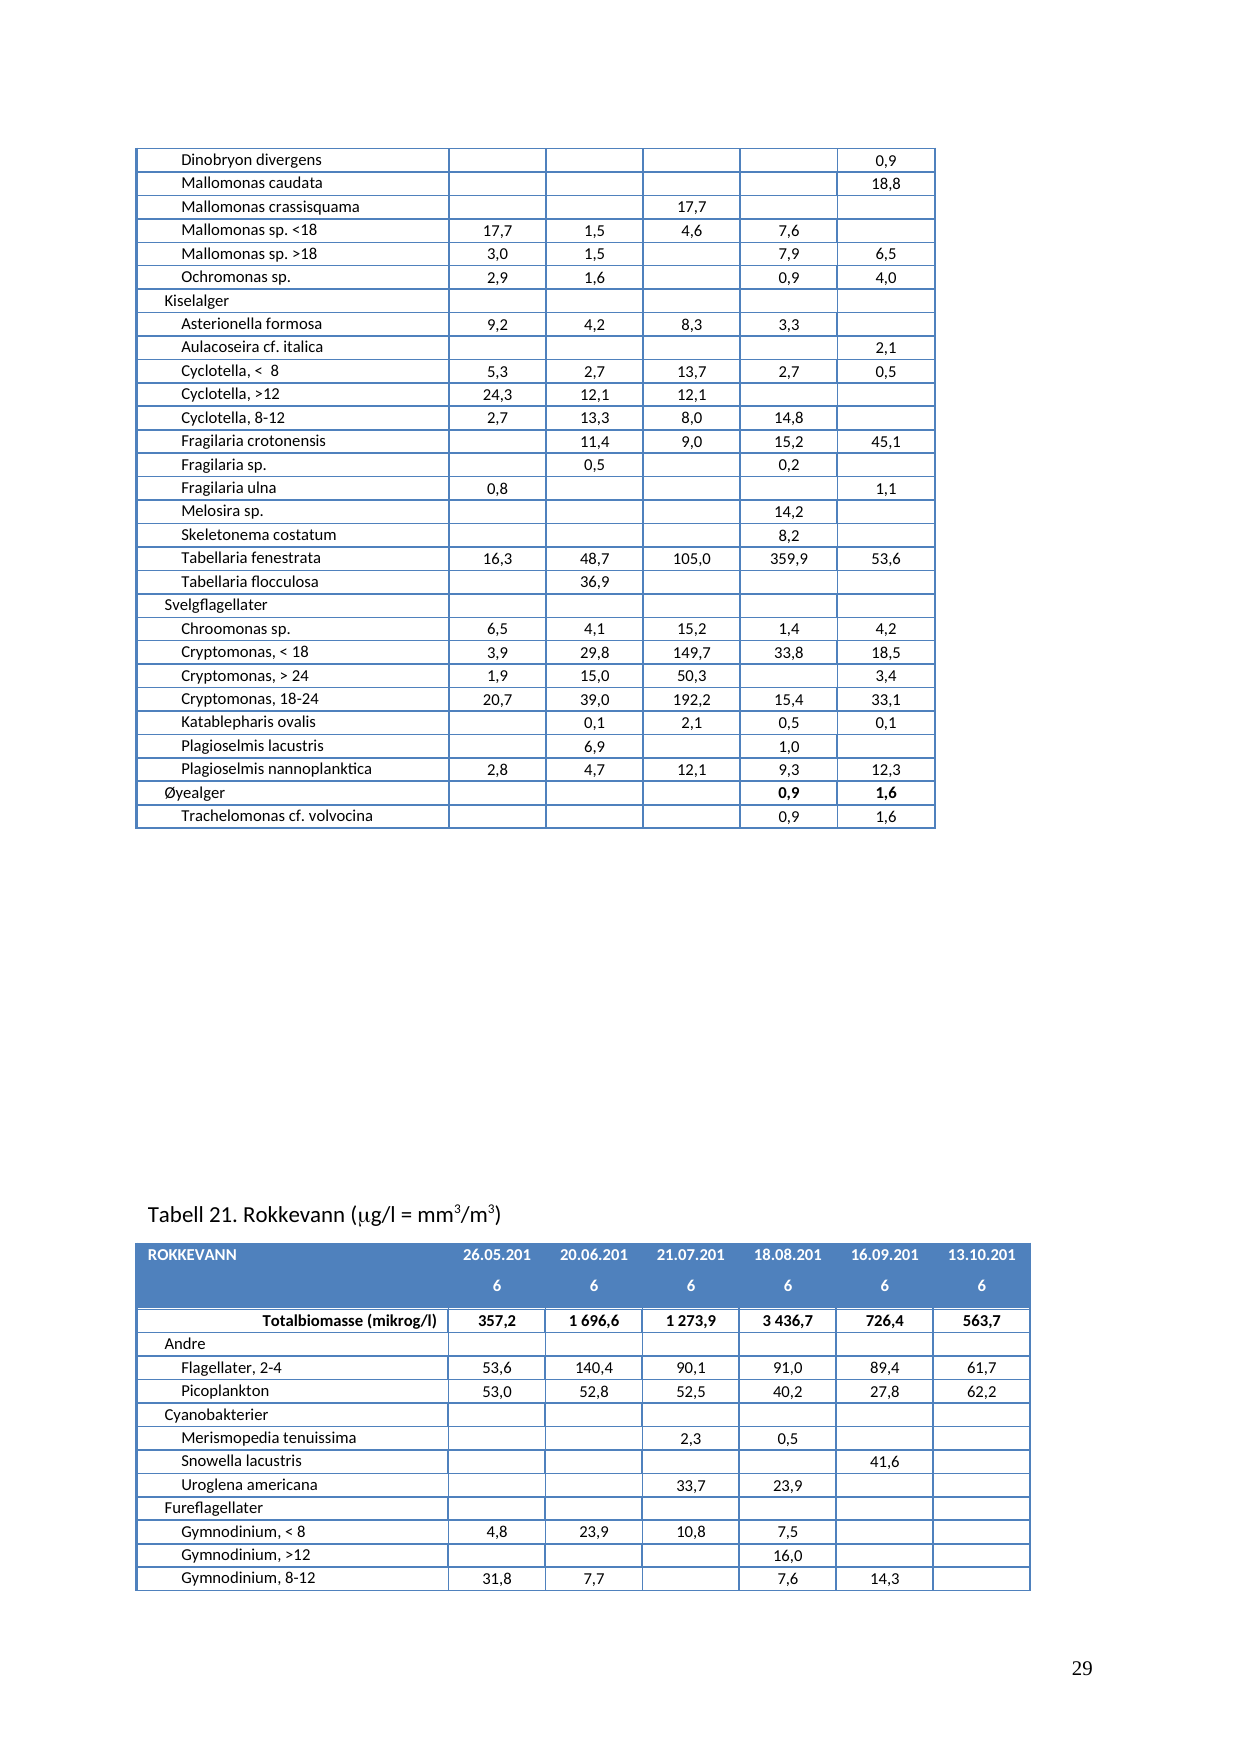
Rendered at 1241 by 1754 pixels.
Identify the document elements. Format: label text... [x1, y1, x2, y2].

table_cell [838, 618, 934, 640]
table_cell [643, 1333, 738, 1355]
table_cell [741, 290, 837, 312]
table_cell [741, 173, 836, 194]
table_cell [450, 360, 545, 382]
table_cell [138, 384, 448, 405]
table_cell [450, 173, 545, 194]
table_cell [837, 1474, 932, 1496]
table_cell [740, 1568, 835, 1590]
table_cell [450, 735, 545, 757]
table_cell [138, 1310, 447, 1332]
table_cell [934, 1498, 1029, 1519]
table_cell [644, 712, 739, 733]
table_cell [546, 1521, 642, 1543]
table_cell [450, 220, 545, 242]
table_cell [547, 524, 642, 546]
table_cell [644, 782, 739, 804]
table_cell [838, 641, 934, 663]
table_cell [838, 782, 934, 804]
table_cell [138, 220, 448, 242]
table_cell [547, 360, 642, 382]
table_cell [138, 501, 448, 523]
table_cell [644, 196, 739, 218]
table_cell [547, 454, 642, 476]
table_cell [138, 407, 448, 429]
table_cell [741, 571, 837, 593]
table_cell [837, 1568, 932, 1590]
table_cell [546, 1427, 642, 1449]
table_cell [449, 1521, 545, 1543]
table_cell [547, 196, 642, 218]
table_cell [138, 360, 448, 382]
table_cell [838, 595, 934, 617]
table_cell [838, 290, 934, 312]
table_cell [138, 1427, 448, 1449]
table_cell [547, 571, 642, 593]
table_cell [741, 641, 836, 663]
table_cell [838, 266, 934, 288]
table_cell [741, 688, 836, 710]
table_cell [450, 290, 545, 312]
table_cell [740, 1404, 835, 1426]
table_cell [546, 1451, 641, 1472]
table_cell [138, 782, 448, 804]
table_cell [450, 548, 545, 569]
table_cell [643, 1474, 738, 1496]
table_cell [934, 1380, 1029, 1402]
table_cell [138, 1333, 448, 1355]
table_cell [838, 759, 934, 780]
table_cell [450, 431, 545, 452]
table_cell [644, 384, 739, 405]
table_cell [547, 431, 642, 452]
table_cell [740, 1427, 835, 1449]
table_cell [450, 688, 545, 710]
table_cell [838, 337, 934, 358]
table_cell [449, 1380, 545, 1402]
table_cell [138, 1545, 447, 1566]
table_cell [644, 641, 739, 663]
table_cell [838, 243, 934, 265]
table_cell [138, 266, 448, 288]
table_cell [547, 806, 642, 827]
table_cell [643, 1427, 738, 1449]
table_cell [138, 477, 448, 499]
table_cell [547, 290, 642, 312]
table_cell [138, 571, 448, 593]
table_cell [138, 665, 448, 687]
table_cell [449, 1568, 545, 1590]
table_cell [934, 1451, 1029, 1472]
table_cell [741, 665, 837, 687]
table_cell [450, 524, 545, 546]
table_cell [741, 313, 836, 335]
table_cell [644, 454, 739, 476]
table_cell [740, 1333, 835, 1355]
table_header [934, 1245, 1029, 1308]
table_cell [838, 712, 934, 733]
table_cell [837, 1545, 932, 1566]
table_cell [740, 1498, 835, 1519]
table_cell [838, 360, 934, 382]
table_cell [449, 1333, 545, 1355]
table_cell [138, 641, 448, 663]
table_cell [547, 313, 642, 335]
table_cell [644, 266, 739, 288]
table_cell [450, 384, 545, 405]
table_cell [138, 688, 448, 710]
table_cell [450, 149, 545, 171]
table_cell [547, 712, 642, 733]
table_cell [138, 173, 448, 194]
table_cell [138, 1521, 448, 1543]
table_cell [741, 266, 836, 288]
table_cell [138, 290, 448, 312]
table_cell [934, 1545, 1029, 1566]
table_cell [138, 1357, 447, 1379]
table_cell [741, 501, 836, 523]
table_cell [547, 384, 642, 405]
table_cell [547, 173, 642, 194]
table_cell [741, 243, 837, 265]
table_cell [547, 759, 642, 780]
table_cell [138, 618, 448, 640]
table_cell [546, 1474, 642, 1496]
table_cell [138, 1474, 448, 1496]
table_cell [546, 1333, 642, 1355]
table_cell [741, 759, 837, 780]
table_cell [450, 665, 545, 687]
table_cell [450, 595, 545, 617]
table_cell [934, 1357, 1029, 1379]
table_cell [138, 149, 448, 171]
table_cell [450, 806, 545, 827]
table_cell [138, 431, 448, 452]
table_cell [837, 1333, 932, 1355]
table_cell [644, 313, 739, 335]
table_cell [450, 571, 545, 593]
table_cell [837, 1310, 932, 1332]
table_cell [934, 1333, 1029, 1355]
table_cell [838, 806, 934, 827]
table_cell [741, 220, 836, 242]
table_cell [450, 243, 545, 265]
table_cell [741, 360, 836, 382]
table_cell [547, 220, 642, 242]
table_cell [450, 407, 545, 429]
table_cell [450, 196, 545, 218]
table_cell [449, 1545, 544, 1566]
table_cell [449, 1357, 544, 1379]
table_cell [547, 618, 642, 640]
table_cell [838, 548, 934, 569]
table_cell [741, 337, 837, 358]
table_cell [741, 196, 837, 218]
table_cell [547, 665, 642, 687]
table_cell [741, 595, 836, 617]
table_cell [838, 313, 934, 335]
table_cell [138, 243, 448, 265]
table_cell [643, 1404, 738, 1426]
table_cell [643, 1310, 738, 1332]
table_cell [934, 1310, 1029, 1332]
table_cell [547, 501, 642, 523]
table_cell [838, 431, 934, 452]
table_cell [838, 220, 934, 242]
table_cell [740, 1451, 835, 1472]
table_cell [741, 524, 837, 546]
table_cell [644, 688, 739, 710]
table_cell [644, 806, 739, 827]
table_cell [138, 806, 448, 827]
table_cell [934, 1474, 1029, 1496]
text Tabell 21. Rokkevann (g/l = mm3/m3) [148, 1201, 1093, 1228]
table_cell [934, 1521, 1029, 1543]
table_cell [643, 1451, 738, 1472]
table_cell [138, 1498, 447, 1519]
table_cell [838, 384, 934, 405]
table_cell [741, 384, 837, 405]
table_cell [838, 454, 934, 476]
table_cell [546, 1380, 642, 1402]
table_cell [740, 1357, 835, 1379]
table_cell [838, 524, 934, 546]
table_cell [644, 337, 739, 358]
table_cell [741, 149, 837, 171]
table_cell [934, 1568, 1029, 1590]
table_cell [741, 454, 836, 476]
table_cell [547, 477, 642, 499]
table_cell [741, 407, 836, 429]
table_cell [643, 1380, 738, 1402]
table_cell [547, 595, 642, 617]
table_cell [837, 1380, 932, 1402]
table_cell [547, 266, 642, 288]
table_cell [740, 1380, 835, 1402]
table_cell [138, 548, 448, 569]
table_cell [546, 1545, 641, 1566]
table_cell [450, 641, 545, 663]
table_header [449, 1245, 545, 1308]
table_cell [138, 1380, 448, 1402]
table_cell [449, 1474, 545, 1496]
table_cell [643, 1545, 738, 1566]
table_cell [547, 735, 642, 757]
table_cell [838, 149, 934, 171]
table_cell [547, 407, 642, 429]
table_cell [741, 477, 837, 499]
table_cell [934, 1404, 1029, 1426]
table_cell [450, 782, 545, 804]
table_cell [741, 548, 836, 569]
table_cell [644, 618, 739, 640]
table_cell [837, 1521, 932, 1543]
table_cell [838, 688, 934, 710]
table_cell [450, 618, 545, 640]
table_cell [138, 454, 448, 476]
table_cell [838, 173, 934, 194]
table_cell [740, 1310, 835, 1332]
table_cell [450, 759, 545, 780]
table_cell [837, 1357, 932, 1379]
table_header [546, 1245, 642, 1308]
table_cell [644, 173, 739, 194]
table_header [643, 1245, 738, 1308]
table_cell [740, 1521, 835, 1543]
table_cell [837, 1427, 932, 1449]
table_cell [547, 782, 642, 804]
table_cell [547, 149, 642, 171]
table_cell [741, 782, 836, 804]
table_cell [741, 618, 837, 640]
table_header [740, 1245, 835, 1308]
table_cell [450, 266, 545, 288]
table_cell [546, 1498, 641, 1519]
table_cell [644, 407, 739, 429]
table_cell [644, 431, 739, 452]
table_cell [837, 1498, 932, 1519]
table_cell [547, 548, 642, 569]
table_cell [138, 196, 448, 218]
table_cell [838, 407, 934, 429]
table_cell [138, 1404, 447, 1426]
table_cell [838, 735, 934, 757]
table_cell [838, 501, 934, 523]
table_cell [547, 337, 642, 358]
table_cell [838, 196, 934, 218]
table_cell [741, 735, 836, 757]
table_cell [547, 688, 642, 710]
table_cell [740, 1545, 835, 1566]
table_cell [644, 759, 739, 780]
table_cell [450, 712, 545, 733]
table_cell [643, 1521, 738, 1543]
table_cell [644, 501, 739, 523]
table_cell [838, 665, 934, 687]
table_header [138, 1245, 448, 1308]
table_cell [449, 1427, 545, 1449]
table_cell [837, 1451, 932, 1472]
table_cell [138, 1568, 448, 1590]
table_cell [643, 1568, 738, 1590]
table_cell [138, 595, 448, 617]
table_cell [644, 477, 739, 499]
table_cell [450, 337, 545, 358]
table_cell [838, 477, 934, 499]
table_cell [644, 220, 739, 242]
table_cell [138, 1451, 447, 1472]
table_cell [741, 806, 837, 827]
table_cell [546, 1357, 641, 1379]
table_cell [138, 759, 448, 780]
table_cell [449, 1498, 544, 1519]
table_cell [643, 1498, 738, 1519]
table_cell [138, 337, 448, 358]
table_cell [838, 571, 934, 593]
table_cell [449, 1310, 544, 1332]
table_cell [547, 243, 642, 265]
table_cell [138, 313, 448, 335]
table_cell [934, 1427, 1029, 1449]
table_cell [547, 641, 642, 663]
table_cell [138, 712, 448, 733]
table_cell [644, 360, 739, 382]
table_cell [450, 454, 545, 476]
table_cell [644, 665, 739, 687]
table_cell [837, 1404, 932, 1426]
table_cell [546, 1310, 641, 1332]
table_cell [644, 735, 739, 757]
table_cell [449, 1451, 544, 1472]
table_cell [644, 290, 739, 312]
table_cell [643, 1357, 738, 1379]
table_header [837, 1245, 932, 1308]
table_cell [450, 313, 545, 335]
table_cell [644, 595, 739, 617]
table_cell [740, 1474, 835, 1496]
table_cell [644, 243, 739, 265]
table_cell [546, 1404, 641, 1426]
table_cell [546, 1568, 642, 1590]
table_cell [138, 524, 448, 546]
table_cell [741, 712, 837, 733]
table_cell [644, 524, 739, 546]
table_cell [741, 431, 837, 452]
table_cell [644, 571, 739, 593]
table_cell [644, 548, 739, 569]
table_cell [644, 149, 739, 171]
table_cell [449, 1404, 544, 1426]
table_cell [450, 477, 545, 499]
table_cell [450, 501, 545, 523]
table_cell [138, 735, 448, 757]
